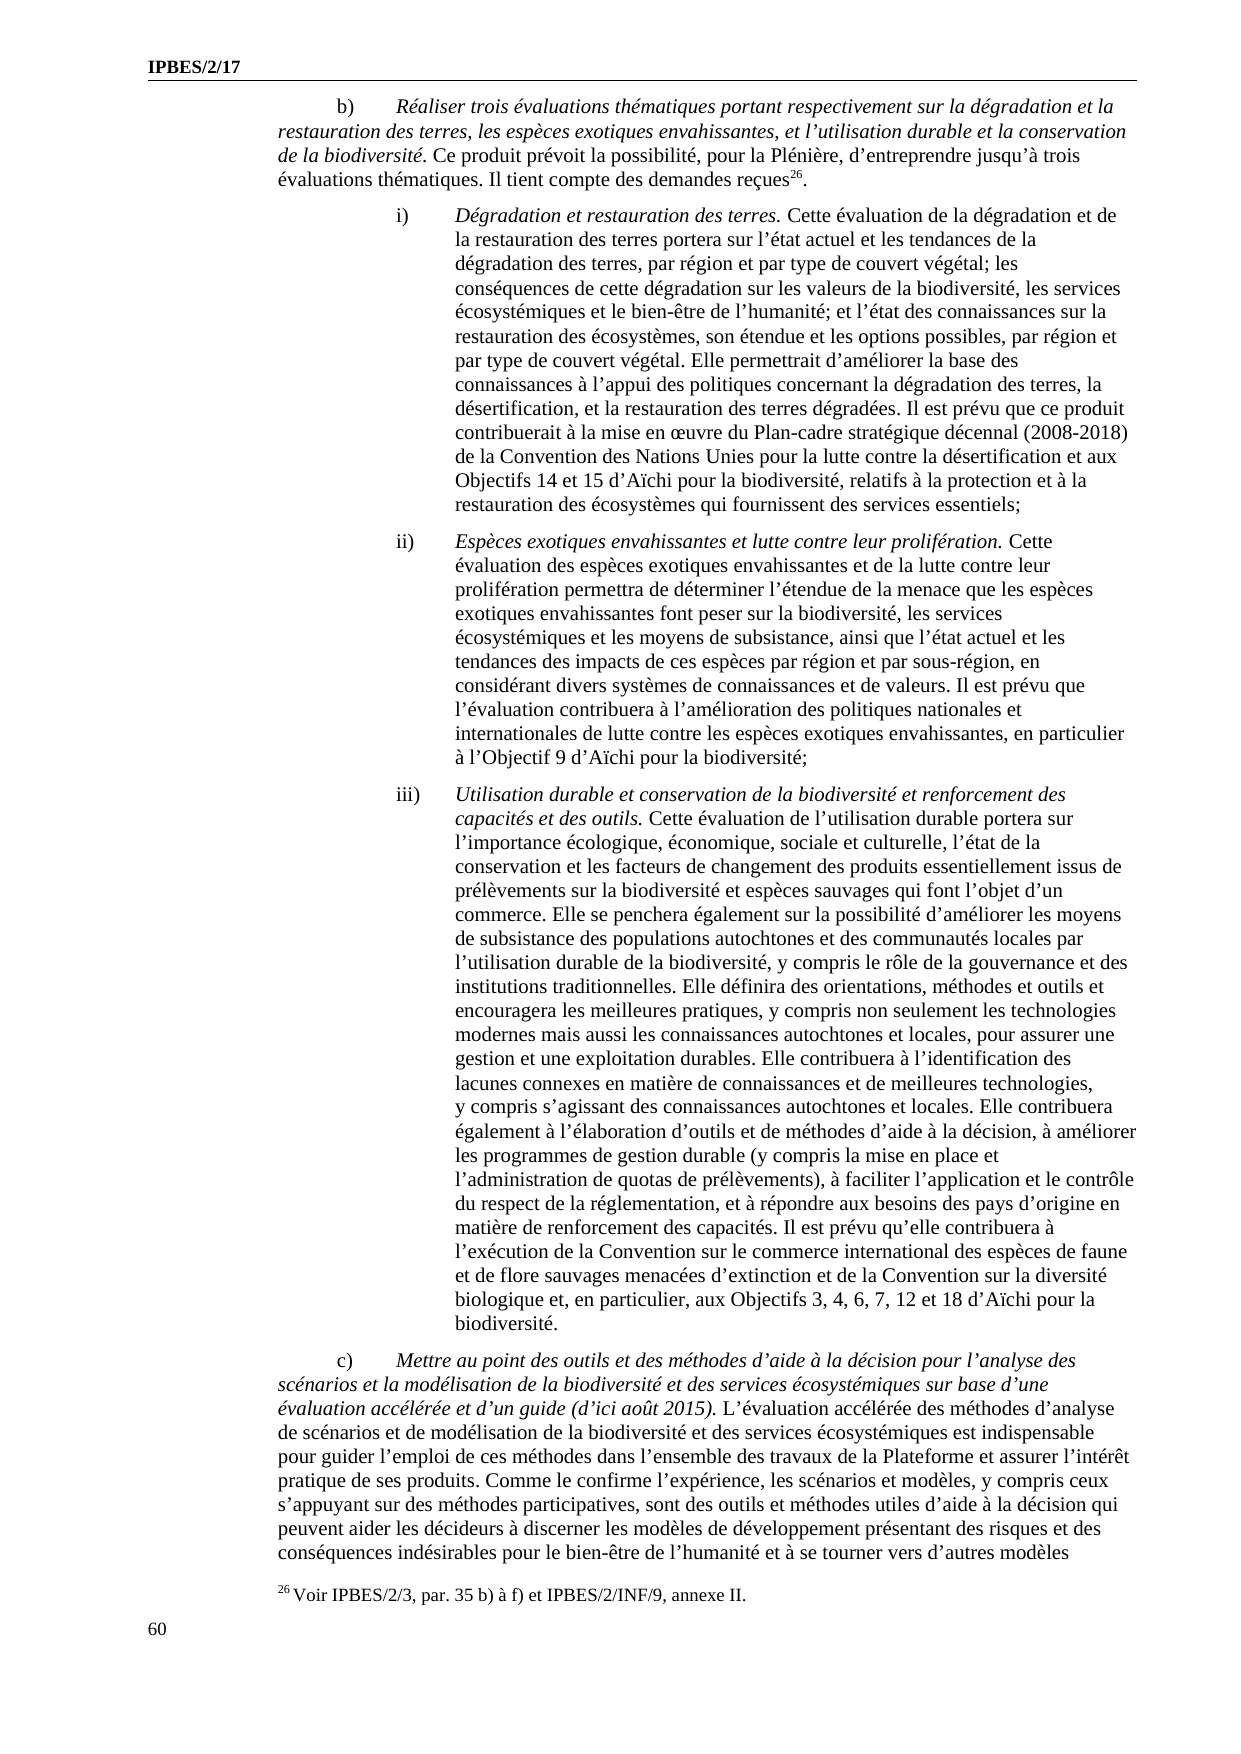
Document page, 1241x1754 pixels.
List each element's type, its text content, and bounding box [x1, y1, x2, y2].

list Réaliser trois évaluations thématiques portant respectivement sur la dégradation et la restauration des terres, les espèces exotiques envahissantes, et l’utilisation durable et la conservation de la biodiversité. Ce produit prévoit la possibilité, pour la Plénière, d’entreprendre jusqu’à trois évaluations thématiques. Il tient compte des demandes reçues. [278, 94, 1137, 191]
list Espèces exotiques envahissantes et lutte contre leur prolifération. Cette évaluation des espèces exotiques envahissantes et de la lutte contre leur prolifération permettra de déterminer l’étendue de la menace que les espèces exotiques envahissantes font peser sur la biodiversité, les services écosystémiques et les moyens de subsistance, ainsi que l’état actuel et les tendances des impacts de ces espèces par région et par sous-région, en considérant divers systèmes de connaissances et de valeurs. Il est prévu que l’évaluation contribuera à l’amélioration des politiques nationales et internationales de lutte contre les espèces exotiques envahissantes, en particulier à l’Objectif 9 d’Aïchi pour la biodiversité; [396, 528, 1137, 769]
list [278, 1348, 1137, 1564]
list Utilisation durable et conservation de la biodiversité et renforcement des capacités et des outils. Cette évaluation de l’utilisation durable portera sur l’importance écologique, économique, sociale et culturelle, l’état de la conservation et les facteurs de changement des produits essentiellement issus de prélèvements sur la biodiversité et espèces sauvages qui font l’objet d’un commerce. Elle se penchera également sur la possibilité d’améliorer les moyens de subsistance des populations autochtones et des communautés locales par l’utilisation durable de la biodiversité, y compris le rôle de la gouvernance et des institutions traditionnelles. Elle définira des orientations, méthodes et outils et encouragera les meilleures pratiques, y compris non seulement les technologies modernes mais aussi les connaissances autochtones et locales, pour assurer une gestion et une exploitation durables. Elle contribuera à l’identification des lacunes connexes en matière de connaissances et de meilleures technologies, y compris s’agissant des connaissances autochtones et locales. Elle contribuera également à l’élaboration d’outils et de méthodes d’aide à la décision, à améliorer les programmes de gestion durable (y compris la mise en place et l’administration de quotas de prélèvements), à faciliter l’application et le contrôle du respect de la réglementation, et à répondre aux besoins des pays d’origine en matière de renforcement des capacités. Il est prévu qu’elle contribuera à l’exécution de la Convention sur le commerce international des espèces de faune et de flore sauvages menacées d’extinction et de la Convention sur la diversité biologique et, en particulier, aux Objectifs 3, 4, 6, 7, 12 et 18 d’Aïchi pour la biodiversité. [396, 782, 1137, 1335]
list Dégradation et restauration des terres. Cette évaluation de la dégradation et de la restauration des terres portera sur l’état actuel et les tendances de la dégradation des terres, par région et par type de couvert végétal; les conséquences de cette dégradation sur les valeurs de la biodiversité, les services écosystémiques et le bien-être de l’humanité; et l’état des connaissances sur la restauration des écosystèmes, son étendue et les options possibles, par région et par type de couvert végétal. Elle permettrait d’améliorer la base des connaissances à l’appui des politiques concernant la dégradation des terres, la désertification, et la restauration des terres dégradées. Il est prévu que ce produit contribuerait à la mise en œuvre du Plan-cadre stratégique décennal (2008-2018) de la Convention des Nations Unies pour la lutte contre la désertification et aux Objectifs 14 et 15 d’Aïchi pour la biodiversité, relatifs à la protection et à la restauration des écosystèmes qui fournissent des services essentiels; [396, 203, 1137, 516]
